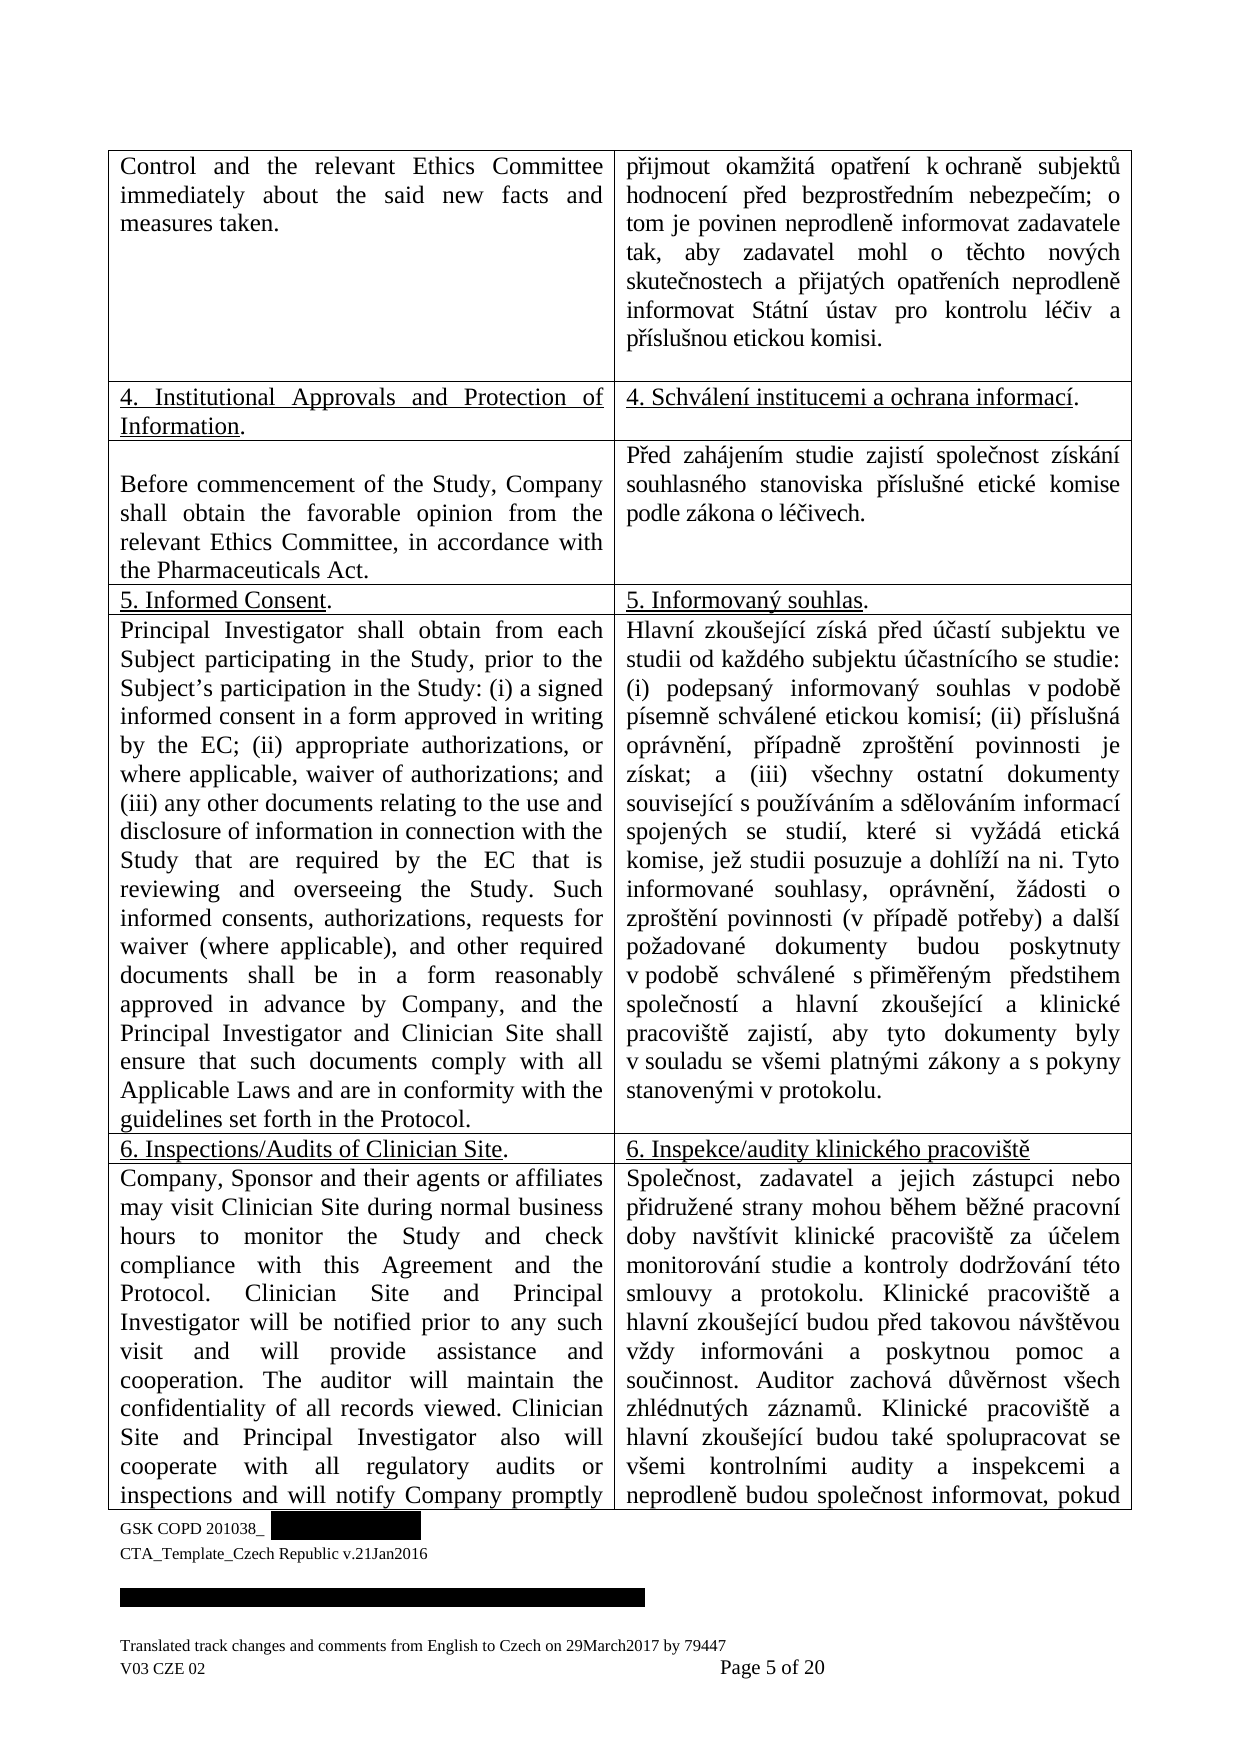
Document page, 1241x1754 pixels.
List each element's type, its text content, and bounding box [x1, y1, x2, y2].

table_cell 6. Inspekce/audity klinického pracoviště [615, 1134, 1131, 1162]
table_cell Před zahájením studie zajistí společnost získání souhlasného stanoviska příslušné etické komise podle zákona o léčivech. [615, 441, 1131, 584]
table_cell 6. Inspections/Audits of Clinician Site. [109, 1134, 614, 1162]
table_cell 4. Schválení institucemi a ochrana informací. [615, 382, 1131, 439]
table_cell 5. Informed Consent. [109, 585, 614, 614]
table_cell 5. Informovaný souhlas. [615, 585, 1131, 614]
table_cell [109, 151, 614, 381]
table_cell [109, 1164, 614, 1508]
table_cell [615, 1164, 1131, 1508]
table_cell Hlavní zkoušející získá před účastí subjektu ve studii od každého subjektu účastnícího se studie: (i) podepsaný informovaný souhlas v podobě písemně schválené etickou komisí; (ii) příslušná oprávnění, případně zproštění povinnosti je získat; a (iii) všechny ostatní dokumenty související s používáním a sdělováním informací spojených se studií, které si vyžádá etická komise, jež studii posuzuje a dohlíží na ni. Tyto informované souhlasy, oprávnění, žádosti o zproštění povinnosti (v případě potřeby) a další požadované dokumenty budou poskytnuty v podobě schválené s přiměřeným předstihem společností a hlavní zkoušející a klinické pracoviště zajistí, aby tyto dokumenty byly v souladu se všemi platnými zákony a s pokyny stanovenými v protokolu. [615, 615, 1131, 1133]
table_cell Principal Investigator shall obtain from each Subject participating in the Study, prior to the Subject’s participation in the Study: (i) a signed informed consent in a form approved in writing by the EC; (ii) appropriate authorizations, or where applicable, waiver of authorizations; and (iii) any other documents relating to the use and disclosure of information in connection with the Study that are required by the EC that is reviewing and overseeing the Study. Such informed consents, authorizations, requests for waiver (where applicable), and other required documents shall be in a form reasonably approved in advance by Company, and the Principal Investigator and Clinician Site shall ensure that such documents comply with all Applicable Laws and are in conformity with the guidelines set forth in the Protocol. [109, 615, 614, 1133]
table_cell Before commencement of the Study, Company shall obtain the favorable opinion from the relevant Ethics Committee, in accordance with the Pharmaceuticals Act. [109, 441, 614, 584]
table_cell 4. Institutional Approvals and Protection of Information. [109, 382, 614, 439]
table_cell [615, 151, 1131, 381]
